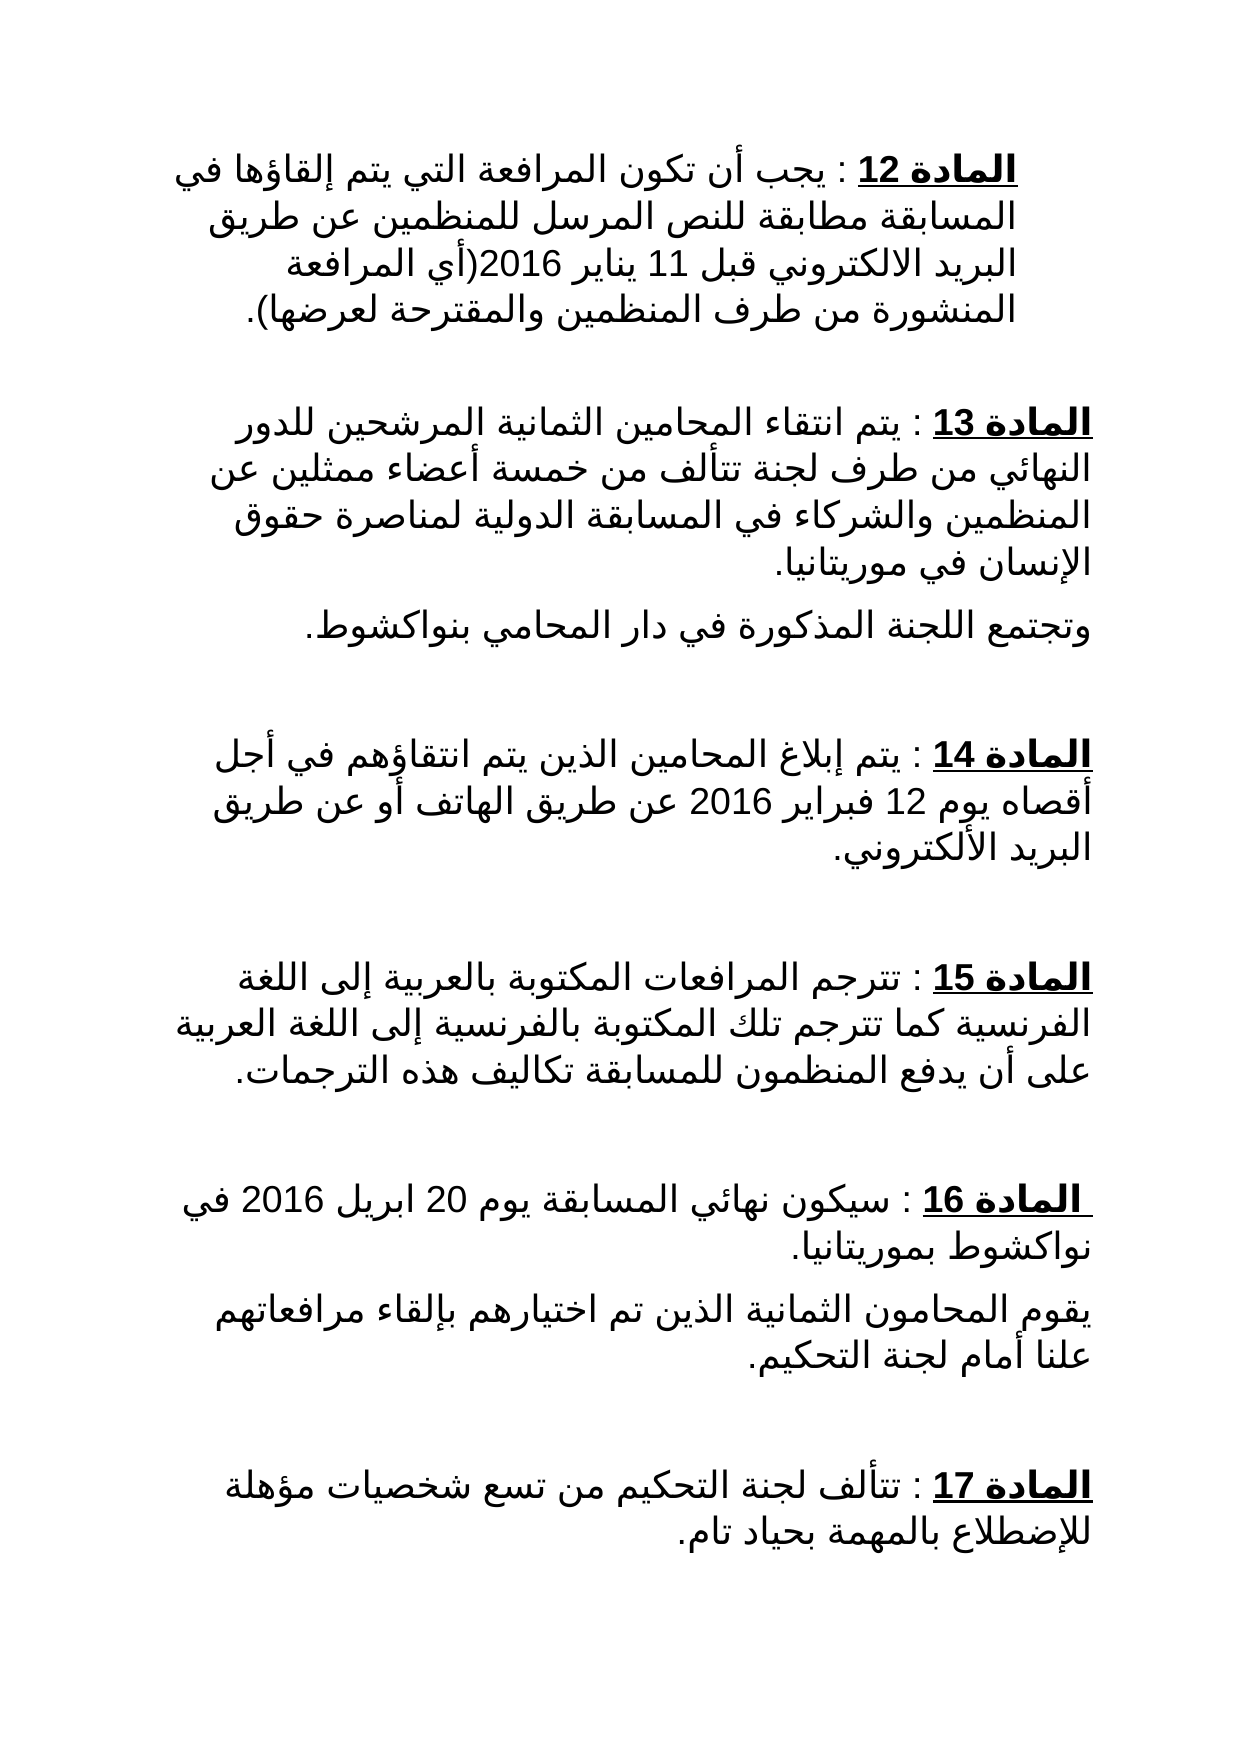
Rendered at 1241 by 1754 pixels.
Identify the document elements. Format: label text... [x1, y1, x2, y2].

text المادة 17 : تتألف لجنة التحكيم من تسع شخصيات مؤهلة للإضطلاع بالمهمة بحياد تام. [148, 1463, 1093, 1553]
list المادة 12 : يجب أن تكون المرافعة التي يتم إلقاؤها في المسابقة مطابقة للنص المرسل للمنظمين عن طريق البريد الالكتروني قبل 11 يناير 2016(أي المرافعة المنشورة من طرف المنظمين والمقترحة لعرضها). [148, 148, 1018, 330]
text يقوم المحامون الثمانية الذين تم اختيارهم بإلقاء مرافعاتهم علنا أمام لجنة التحكيم. [148, 1287, 1093, 1377]
text المادة 13 : يتم انتقاء المحامين الثمانية المرشحين للدور النهائي من طرف لجنة تتألف من خمسة أعضاء ممثلين عن المنظمين والشركاء في المسابقة الدولية لمناصرة حقوق الإنسان في موريتانيا. [148, 400, 1093, 583]
text المادة 15 : تترجم المرافعات المكتوبة بالعربية إلى اللغة الفرنسية كما تترجم تلك المكتوبة بالفرنسية إلى اللغة العربية على أن يدفع المنظمون للمسابقة تكاليف هذه الترجمات. [148, 955, 1093, 1091]
text وتجتمع اللجنة المذكورة في دار المحامي بنواكشوط. [148, 603, 1093, 646]
text المادة 16 : سيكون نهائي المسابقة يوم 20 ابريل 2016 في نواكشوط بموريتانيا. [148, 1177, 1093, 1267]
text المادة 14 : يتم إبلاغ المحامين الذين يتم انتقاؤهم في أجل أقصاه يوم 12 فبراير 2016 عن طريق الهاتف أو عن طريق البريد الألكتروني. [148, 732, 1093, 868]
